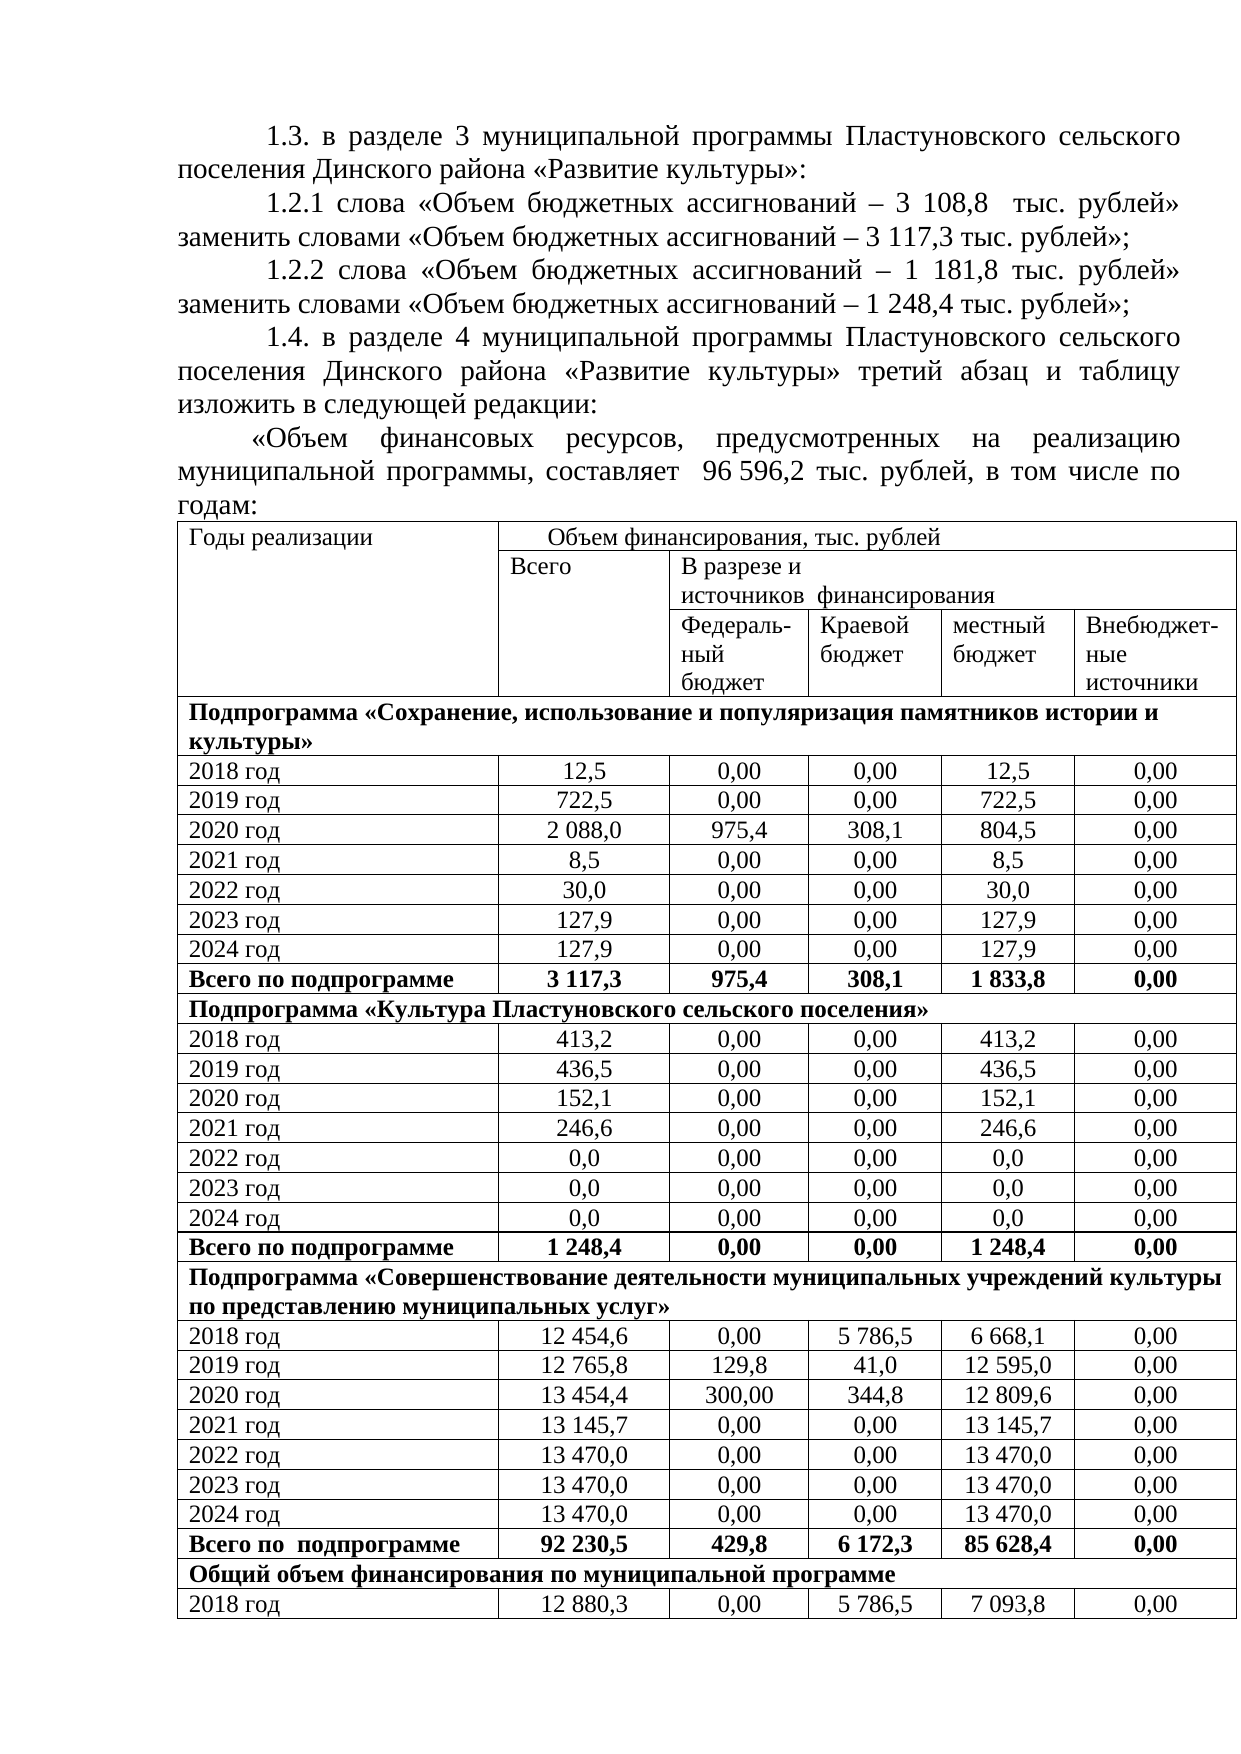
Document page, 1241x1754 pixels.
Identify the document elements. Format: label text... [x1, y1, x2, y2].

table_cell 127,9 [499, 935, 669, 963]
table_cell 0,0 [942, 1143, 1074, 1172]
table_cell Подпрограмма «Культура Пластуновского сельского поселения» [178, 994, 1236, 1023]
table_cell 152,1 [942, 1084, 1074, 1112]
table_cell 0,00 [809, 1113, 941, 1142]
table_cell 127,9 [499, 905, 669, 933]
table_cell 722,5 [499, 786, 669, 814]
table_cell 0,00 [670, 935, 808, 963]
table_cell 0,00 [809, 786, 941, 814]
text «Объем финансовых ресурсов, предусмотренных на реализацию муниципальной программы, составляет 96 596,2 тыс. рублей, в том числе по годам: [177, 420, 1181, 521]
table_cell 2024 год [178, 935, 498, 963]
table_cell 12 454,6 [499, 1321, 669, 1349]
table_cell 2024 год [178, 1203, 498, 1231]
table_cell 1 833,8 [942, 964, 1074, 993]
table_cell 0,00 [670, 1589, 808, 1618]
table_cell 0,00 [1075, 1589, 1236, 1618]
table_cell 0,00 [670, 1321, 808, 1349]
table_cell 0,00 [1075, 935, 1236, 963]
table_cell 0,00 [1075, 1380, 1236, 1409]
table_cell 0,00 [1075, 1054, 1236, 1082]
table_cell 0,00 [1075, 1203, 1236, 1231]
table_cell 246,6 [942, 1113, 1074, 1142]
table_cell 0,00 [1075, 964, 1236, 993]
text 1.4. в разделе 4 муниципальной программы Пластуновского сельского поселения Динского района «Развитие культуры» третий абзац и таблицу изложить в следующей редакции: [177, 319, 1181, 420]
table_cell 0,00 [1075, 845, 1236, 874]
table_cell 2021 год [178, 1113, 498, 1142]
table_cell 429,8 [670, 1529, 808, 1558]
table_header Годы реализации [178, 522, 498, 696]
table_cell Всего по подпрограмме [178, 1233, 498, 1261]
text 1.3. в разделе 3 муниципальной программы Пластуновского сельского поселения Динского района «Развитие культуры»: [177, 118, 1181, 185]
table_cell 5 786,5 [809, 1589, 941, 1618]
table_cell 413,2 [942, 1024, 1074, 1053]
table_cell 7 093,8 [942, 1589, 1074, 1618]
table_cell 129,8 [670, 1351, 808, 1379]
table_cell 13 470,0 [499, 1440, 669, 1469]
table_cell 0,00 [670, 1500, 808, 1528]
table_cell 152,1 [499, 1084, 669, 1112]
table_cell 0,00 [670, 845, 808, 874]
table_cell 2020 год [178, 1084, 498, 1112]
table_cell 436,5 [499, 1054, 669, 1082]
table_cell 13 470,0 [942, 1470, 1074, 1498]
table_cell 0,00 [670, 1173, 808, 1202]
table_cell 2023 год [178, 905, 498, 933]
table_cell 0,00 [670, 1084, 808, 1112]
table_cell 975,4 [670, 964, 808, 993]
table_cell 0,00 [670, 1113, 808, 1142]
table_cell 0,00 [670, 1054, 808, 1082]
table_cell 0,00 [809, 1233, 941, 1261]
table_cell 0,00 [1075, 875, 1236, 904]
table_cell 12 765,8 [499, 1351, 669, 1379]
table_cell 2021 год [178, 845, 498, 874]
table_cell 2018 год [178, 1024, 498, 1053]
table_cell 2022 год [178, 1440, 498, 1469]
table_cell 0,00 [1075, 1410, 1236, 1439]
table_cell 0,00 [1075, 1440, 1236, 1469]
table_cell 0,00 [1075, 1321, 1236, 1349]
table_cell 0,00 [809, 1024, 941, 1053]
table_cell 8,5 [942, 845, 1074, 874]
table_cell 12,5 [942, 756, 1074, 784]
table_cell 12 809,6 [942, 1380, 1074, 1409]
table_cell 0,00 [1075, 1173, 1236, 1202]
table_cell 12 595,0 [942, 1351, 1074, 1379]
table_cell 0,00 [670, 875, 808, 904]
table_cell 0,00 [1075, 786, 1236, 814]
table_cell 0,0 [499, 1203, 669, 1231]
table_cell 0,0 [942, 1203, 1074, 1231]
table_cell 0,00 [1075, 1233, 1236, 1261]
table_cell 0,00 [809, 1054, 941, 1082]
table_cell 2020 год [178, 1380, 498, 1409]
table_cell 13 470,0 [499, 1500, 669, 1528]
table_cell 0,00 [809, 1203, 941, 1231]
table_cell 2018 год [178, 1321, 498, 1349]
table_cell 344,8 [809, 1380, 941, 1409]
table_cell 0,00 [670, 1233, 808, 1261]
table_cell 13 145,7 [942, 1410, 1074, 1439]
table_cell 0,00 [809, 1440, 941, 1469]
table_cell Всего [499, 551, 669, 696]
table_cell 0,00 [809, 905, 941, 933]
table_cell 30,0 [499, 875, 669, 904]
table_cell 0,00 [670, 1203, 808, 1231]
table_cell 2024 год [178, 1500, 498, 1528]
table_cell 0,00 [809, 1084, 941, 1112]
table_cell 13 454,4 [499, 1380, 669, 1409]
table_cell Подпрограмма «Совершенствование деятельности муниципальных учреждений культуры по представлению муниципальных услуг» [178, 1262, 1236, 1320]
table_cell 246,6 [499, 1113, 669, 1142]
table_cell 0,00 [670, 1440, 808, 1469]
table_cell 0,00 [670, 1410, 808, 1439]
table_cell 127,9 [942, 935, 1074, 963]
table_cell 975,4 [670, 815, 808, 844]
table_cell 6 668,1 [942, 1321, 1074, 1349]
table_cell 0,00 [670, 1024, 808, 1053]
table_cell 3 117,3 [499, 964, 669, 993]
table_cell 2022 год [178, 875, 498, 904]
table_cell 12 880,3 [499, 1589, 669, 1618]
table_cell 2018 год [178, 1589, 498, 1618]
table_cell 0,00 [1075, 1143, 1236, 1172]
table_cell 0,00 [670, 905, 808, 933]
table_cell 5 786,5 [809, 1321, 941, 1349]
table_cell 2 088,0 [499, 815, 669, 844]
table_cell 2023 год [178, 1173, 498, 1202]
table_cell 1 248,4 [499, 1233, 669, 1261]
table_cell Внебюджет-ные источники [1075, 610, 1236, 696]
table_cell 0,00 [809, 1500, 941, 1528]
table_cell 0,00 [1075, 815, 1236, 844]
table_cell 0,00 [670, 756, 808, 784]
table_cell 13 470,0 [942, 1440, 1074, 1469]
table_cell 0,0 [942, 1173, 1074, 1202]
table_cell 436,5 [942, 1054, 1074, 1082]
table_cell 1 248,4 [942, 1233, 1074, 1261]
table_cell 0,00 [1075, 1024, 1236, 1053]
table_cell 0,00 [1075, 1113, 1236, 1142]
table_cell 0,00 [670, 786, 808, 814]
table_cell 0,00 [1075, 1500, 1236, 1528]
table_cell 0,00 [670, 1470, 808, 1498]
table_cell 41,0 [809, 1351, 941, 1379]
table_cell 85 628,4 [942, 1529, 1074, 1558]
table_cell Всего по подпрограмме [178, 1529, 498, 1558]
table_cell 6 172,3 [809, 1529, 941, 1558]
table_cell 13 145,7 [499, 1410, 669, 1439]
table_cell 2021 год [178, 1410, 498, 1439]
table_cell 0,00 [1075, 905, 1236, 933]
table_cell Краевой бюджет [809, 610, 941, 696]
text 1.2.2 слова «Объем бюджетных ассигнований – 1 181,8 тыс. рублей» заменить словами «Объем бюджетных ассигнований – 1 248,4 тыс. рублей»; [177, 252, 1181, 319]
table_cell 300,00 [670, 1380, 808, 1409]
table_cell 2018 год [178, 756, 498, 784]
table_cell 0,00 [1075, 1351, 1236, 1379]
table_cell 308,1 [809, 815, 941, 844]
table_cell 308,1 [809, 964, 941, 993]
table_cell Всего по подпрограмме [178, 964, 498, 993]
table_cell 2019 год [178, 1351, 498, 1379]
table_cell Подпрограмма «Сохранение, использование и популяризация памятников истории и культуры» [178, 697, 1236, 755]
table_cell 92 230,5 [499, 1529, 669, 1558]
table_cell 13 470,0 [942, 1500, 1074, 1528]
table_cell 0,00 [1075, 756, 1236, 784]
table_cell 13 470,0 [499, 1470, 669, 1498]
table_cell 0,00 [1075, 1084, 1236, 1112]
table_cell 722,5 [942, 786, 1074, 814]
table_header Объем финансирования, тыс. рублей [499, 522, 1236, 550]
table_cell Федераль-ный бюджет [670, 610, 808, 696]
table_cell 0,00 [670, 1143, 808, 1172]
table_cell 12,5 [499, 756, 669, 784]
table_cell 0,00 [809, 1470, 941, 1498]
table_cell 0,00 [809, 1410, 941, 1439]
table_cell 2019 год [178, 786, 498, 814]
table_cell 0,00 [809, 1173, 941, 1202]
table_cell 2023 год [178, 1470, 498, 1498]
table_cell В разрезе и источников финансирования [670, 551, 1236, 609]
table_cell 0,00 [809, 935, 941, 963]
table_cell 2019 год [178, 1054, 498, 1082]
table_cell 0,00 [809, 875, 941, 904]
table_cell Общий объем финансирования по муниципальной программе [178, 1559, 1236, 1588]
table_cell 0,00 [1075, 1529, 1236, 1558]
table_cell 2020 год [178, 815, 498, 844]
table_cell 804,5 [942, 815, 1074, 844]
table_cell местный бюджет [942, 610, 1074, 696]
text 1.2.1 слова «Объем бюджетных ассигнований – 3 108,8 тыс. рублей» заменить словами «Объем бюджетных ассигнований – 3 117,3 тыс. рублей»; [177, 185, 1181, 252]
table_cell 127,9 [942, 905, 1074, 933]
table_cell 0,00 [809, 756, 941, 784]
table_cell 8,5 [499, 845, 669, 874]
table_cell 0,00 [809, 845, 941, 874]
table_cell 0,0 [499, 1143, 669, 1172]
table_cell 0,0 [499, 1173, 669, 1202]
table_cell 0,00 [809, 1143, 941, 1172]
table_cell 413,2 [499, 1024, 669, 1053]
table_cell 30,0 [942, 875, 1074, 904]
table_cell 2022 год [178, 1143, 498, 1172]
table_cell 0,00 [1075, 1470, 1236, 1498]
